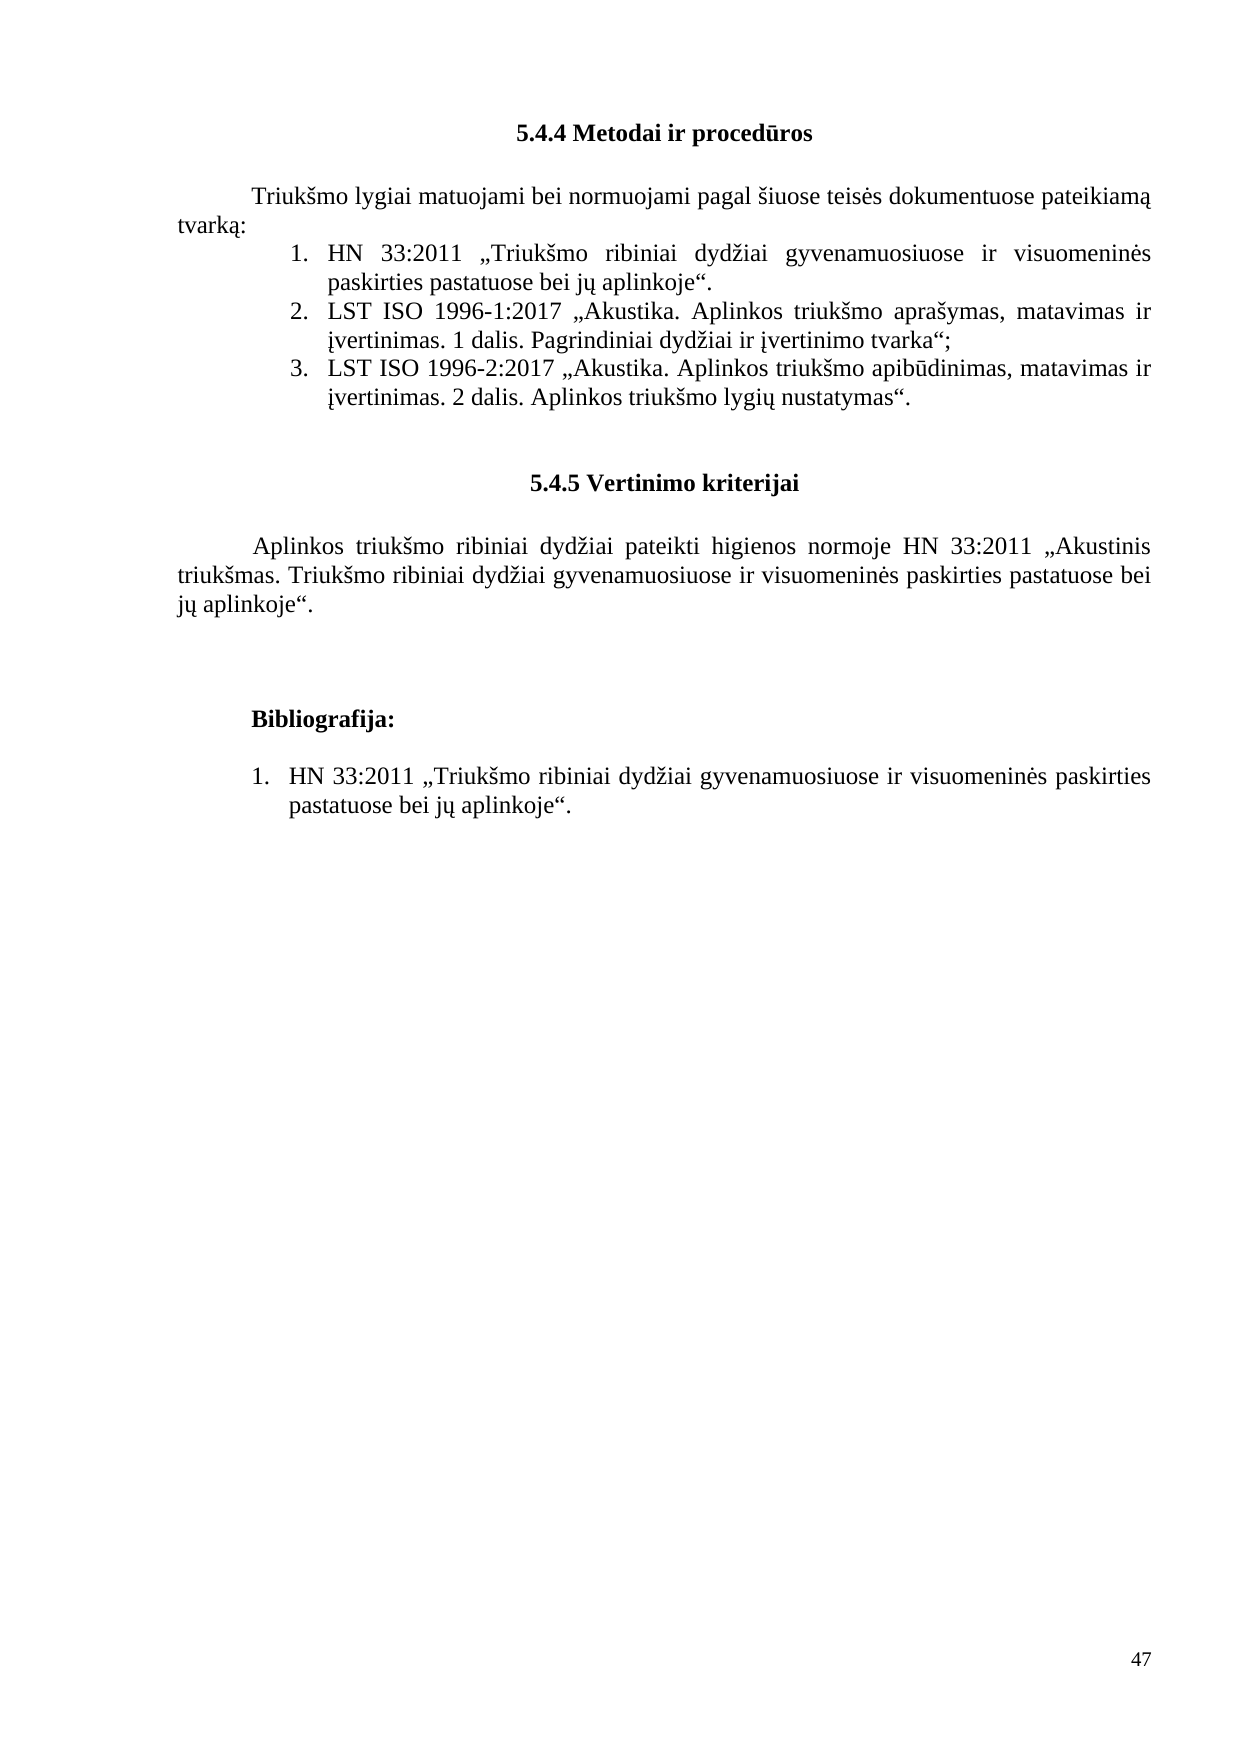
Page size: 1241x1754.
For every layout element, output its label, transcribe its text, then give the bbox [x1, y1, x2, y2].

subtitle 5.4.5 Vertinimo kriterijai [177, 468, 1152, 497]
subtitle 5.4.4 Metodai ir procedūros [177, 118, 1152, 147]
list HN 33:2011 „Triukšmo ribiniai dydžiai gyvenamuosiuose ir visuomeninės paskirties pastatuose bei jų aplinkoje“. [290, 238, 1152, 296]
list HN 33:2011 „Triukšmo ribiniai dydžiai gyvenamuosiuose ir visuomeninės paskirties pastatuose bei jų aplinkoje“. [251, 761, 1152, 819]
text Bibliografija: [177, 704, 1160, 732]
list LST ISO 1996-1:2017 „Akustika. Aplinkos triukšmo aprašymas, matavimas ir įvertinimas. 1 dalis. Pagrindiniai dydžiai ir įvertinimo tvarka“; [290, 296, 1152, 353]
list LST ISO 1996-2:2017 „Akustika. Aplinkos triukšmo apibūdinimas, matavimas ir įvertinimas. 2 dalis. Aplinkos triukšmo lygių nustatymas“. [290, 353, 1152, 411]
text Aplinkos triukšmo ribiniai dydžiai pateikti higienos normoje HN 33:2011 „Akustinis triukšmas. Triukšmo ribiniai dydžiai gyvenamuosiuose ir visuomeninės paskirties pastatuose bei jų aplinkoje“. [177, 531, 1152, 617]
text Triukšmo lygiai matuojami bei normuojami pagal šiuose teisės dokumentuose pateikiamą tvarką: [177, 181, 1152, 238]
